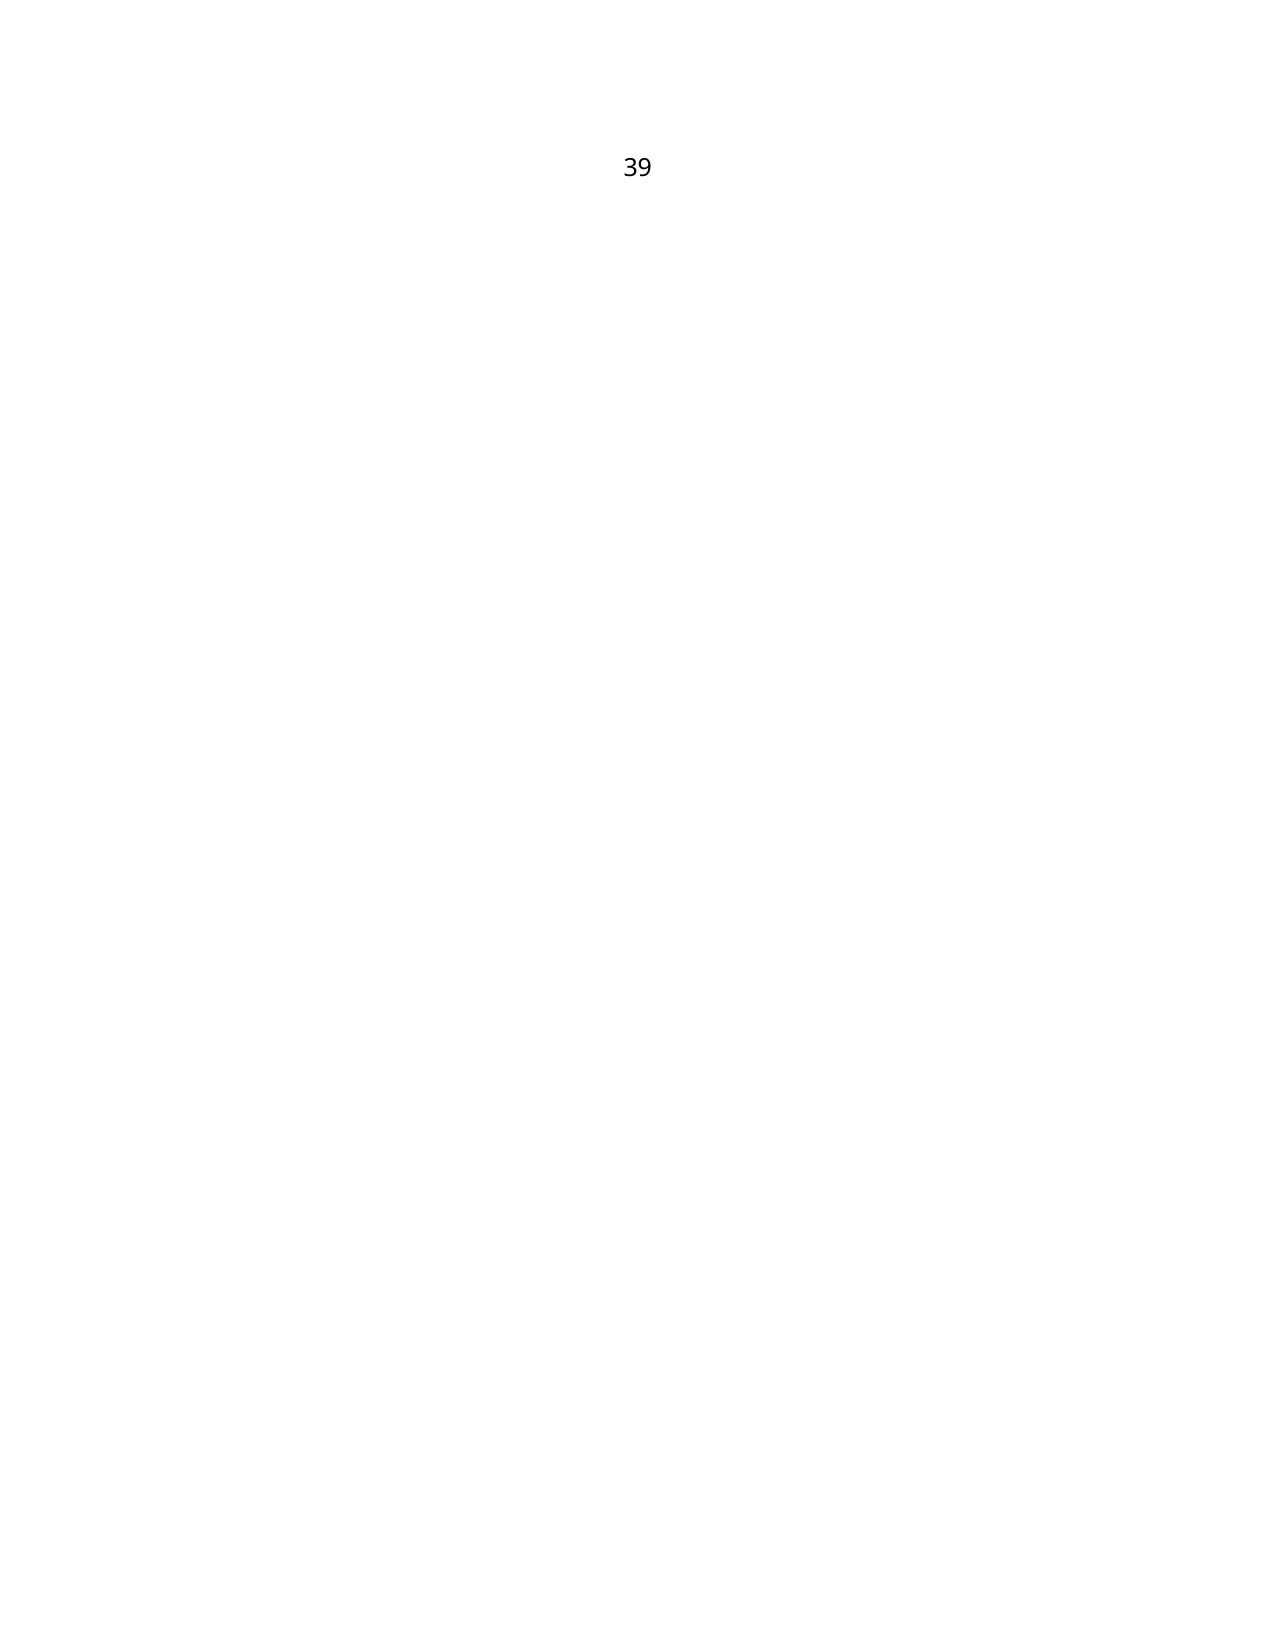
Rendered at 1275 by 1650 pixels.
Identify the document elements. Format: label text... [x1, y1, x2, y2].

text 39 [150, 150, 1125, 184]
